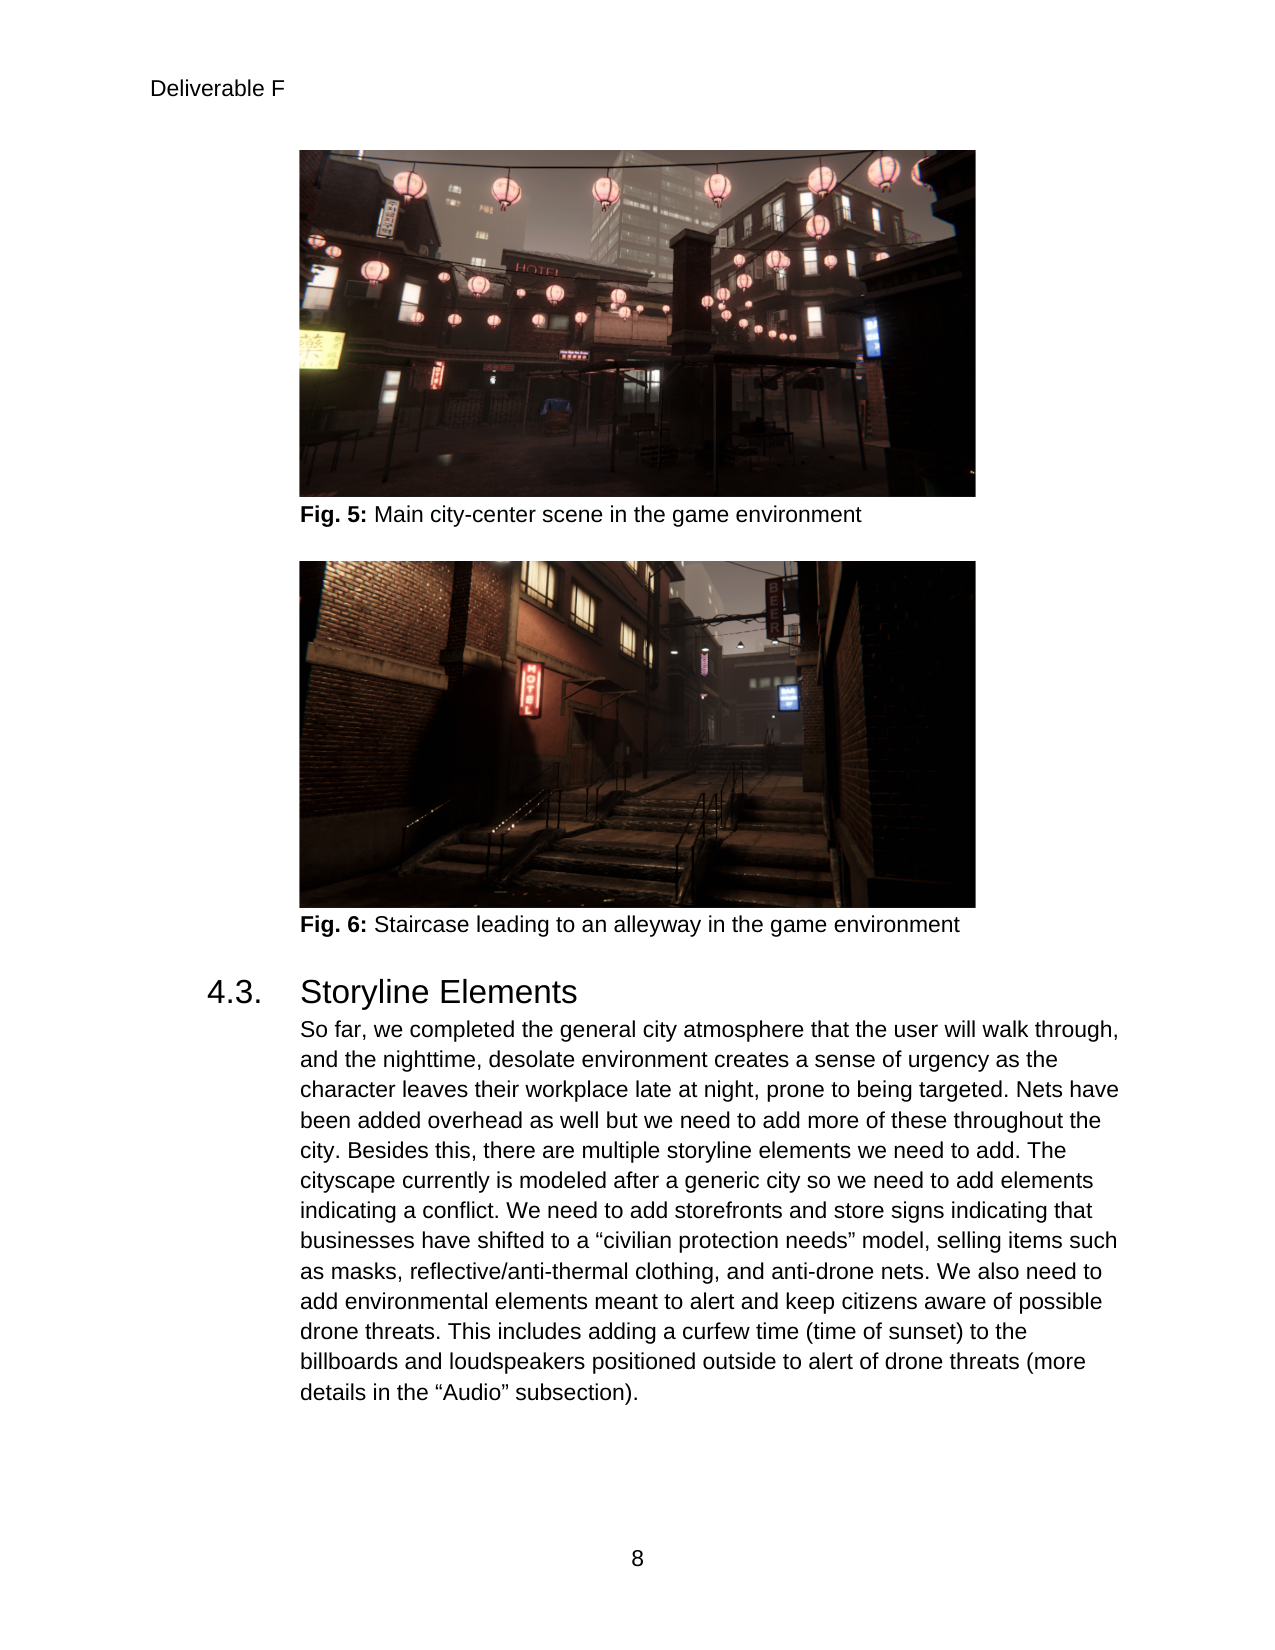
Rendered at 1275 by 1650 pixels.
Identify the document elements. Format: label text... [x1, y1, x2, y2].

picture [299, 561, 976, 908]
text Fig. 6: Staircase leading to an alleyway in the game environment [150, 911, 1125, 938]
text Fig. 5: Main city-center scene in the game environment [150, 501, 1125, 527]
text So far, we completed the general city atmosphere that the user will walk through, and the nighttime, desolate environment creates a sense of urgency as the character leaves their workplace late at night, prone to being targeted. Nets have been added overhead as well but we need to add more of these throughout the city. Besides this, there are multiple storyline elements we need to add. The cityscape currently is modeled after a generic city so we need to add elements indicating a conflict. We need to add storefronts and store signs indicating that businesses have shifted to a “civilian protection needs” model, selling items such as masks, reflective/anti-thermal clothing, and anti-drone nets. We also need to add environmental elements meant to alert and keep citizens aware of possible drone threats. This includes adding a curfew time (time of sunset) to the billboards and loudspeakers positioned outside to alert of drone threats (more details in the “Audio” subsection). [300, 1016, 1125, 1405]
subtitle Storyline Elements [262, 972, 1125, 1010]
picture [299, 150, 976, 497]
